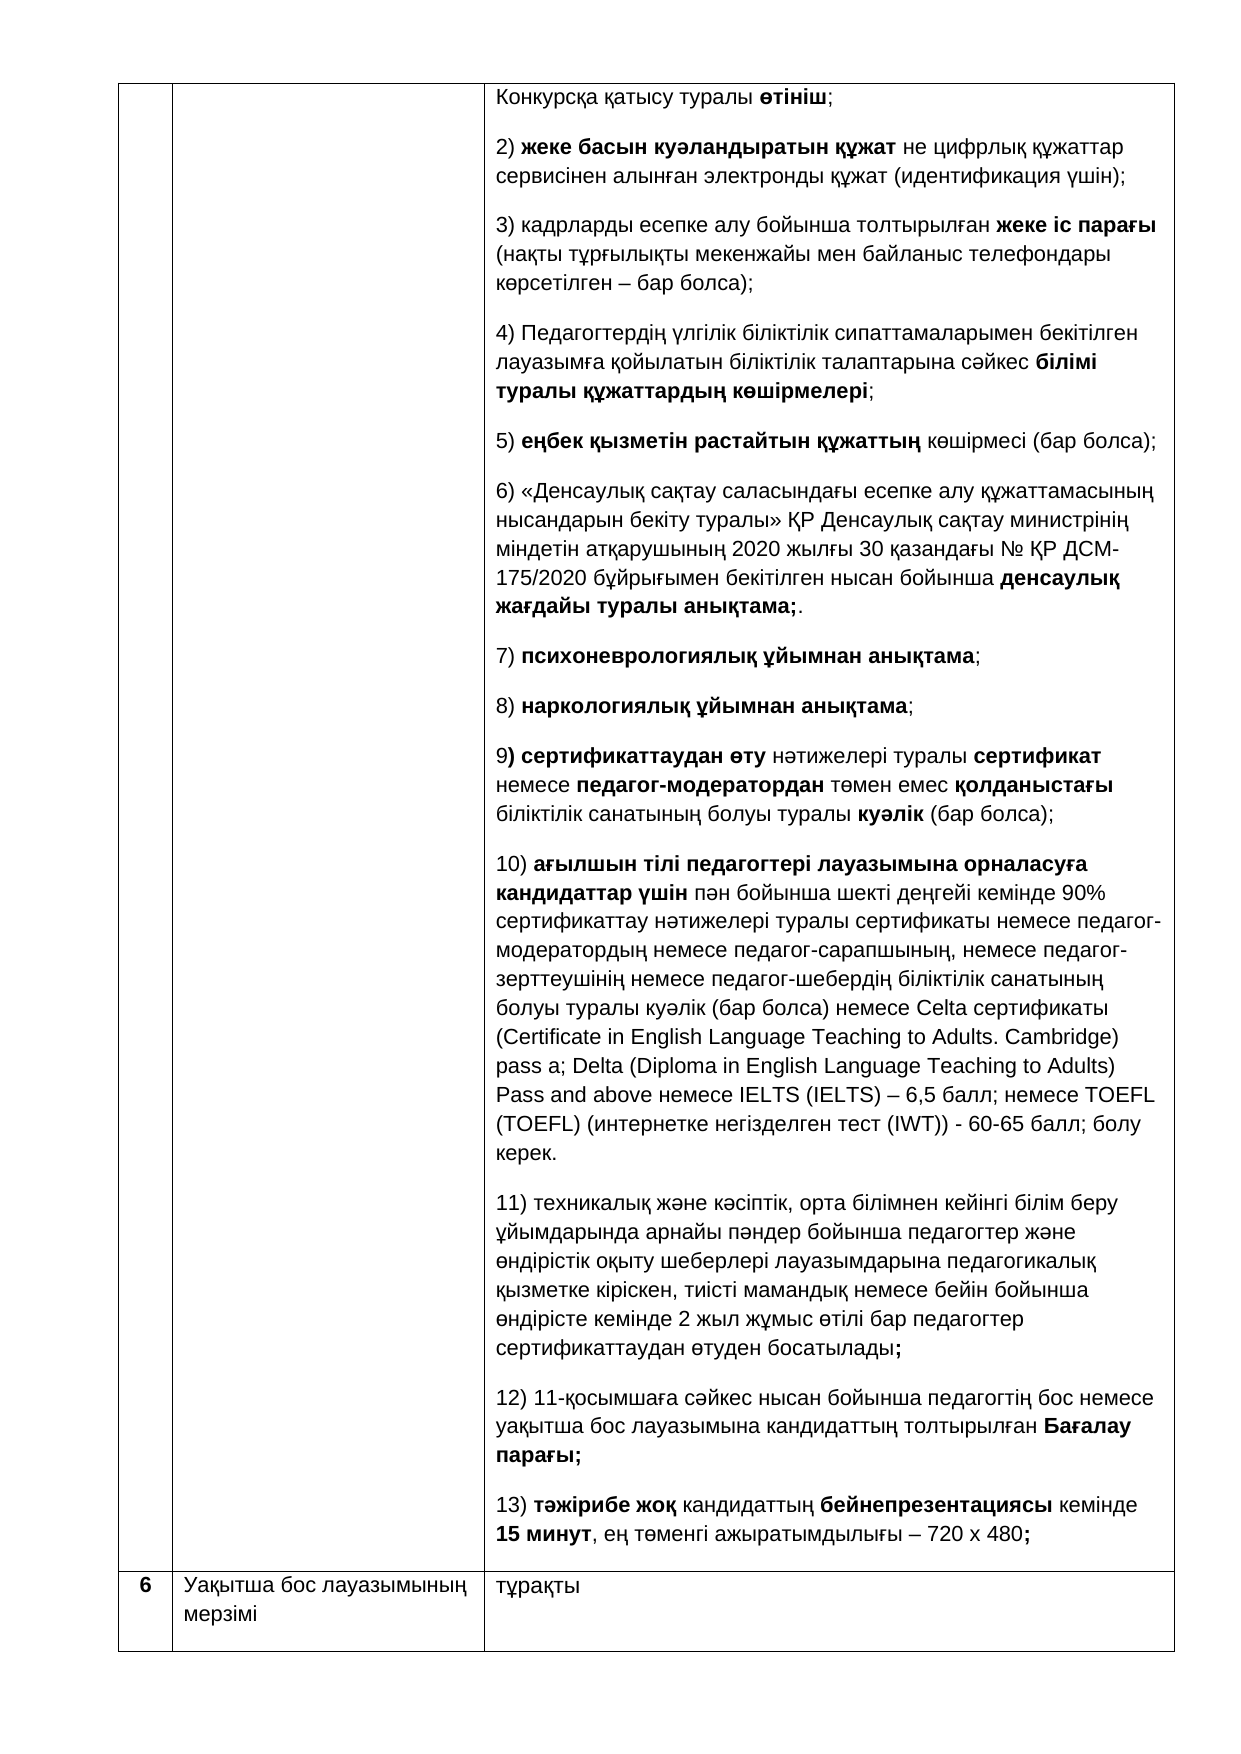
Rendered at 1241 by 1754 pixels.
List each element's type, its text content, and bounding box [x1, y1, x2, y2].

table_cell 5 [119, 84, 172, 1571]
table_cell Уақытша бос лауазымының мерзімі [173, 1572, 484, 1651]
table_cell тұрақты [485, 1572, 1174, 1651]
table_cell 6 [119, 1572, 172, 1651]
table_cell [173, 84, 484, 1571]
